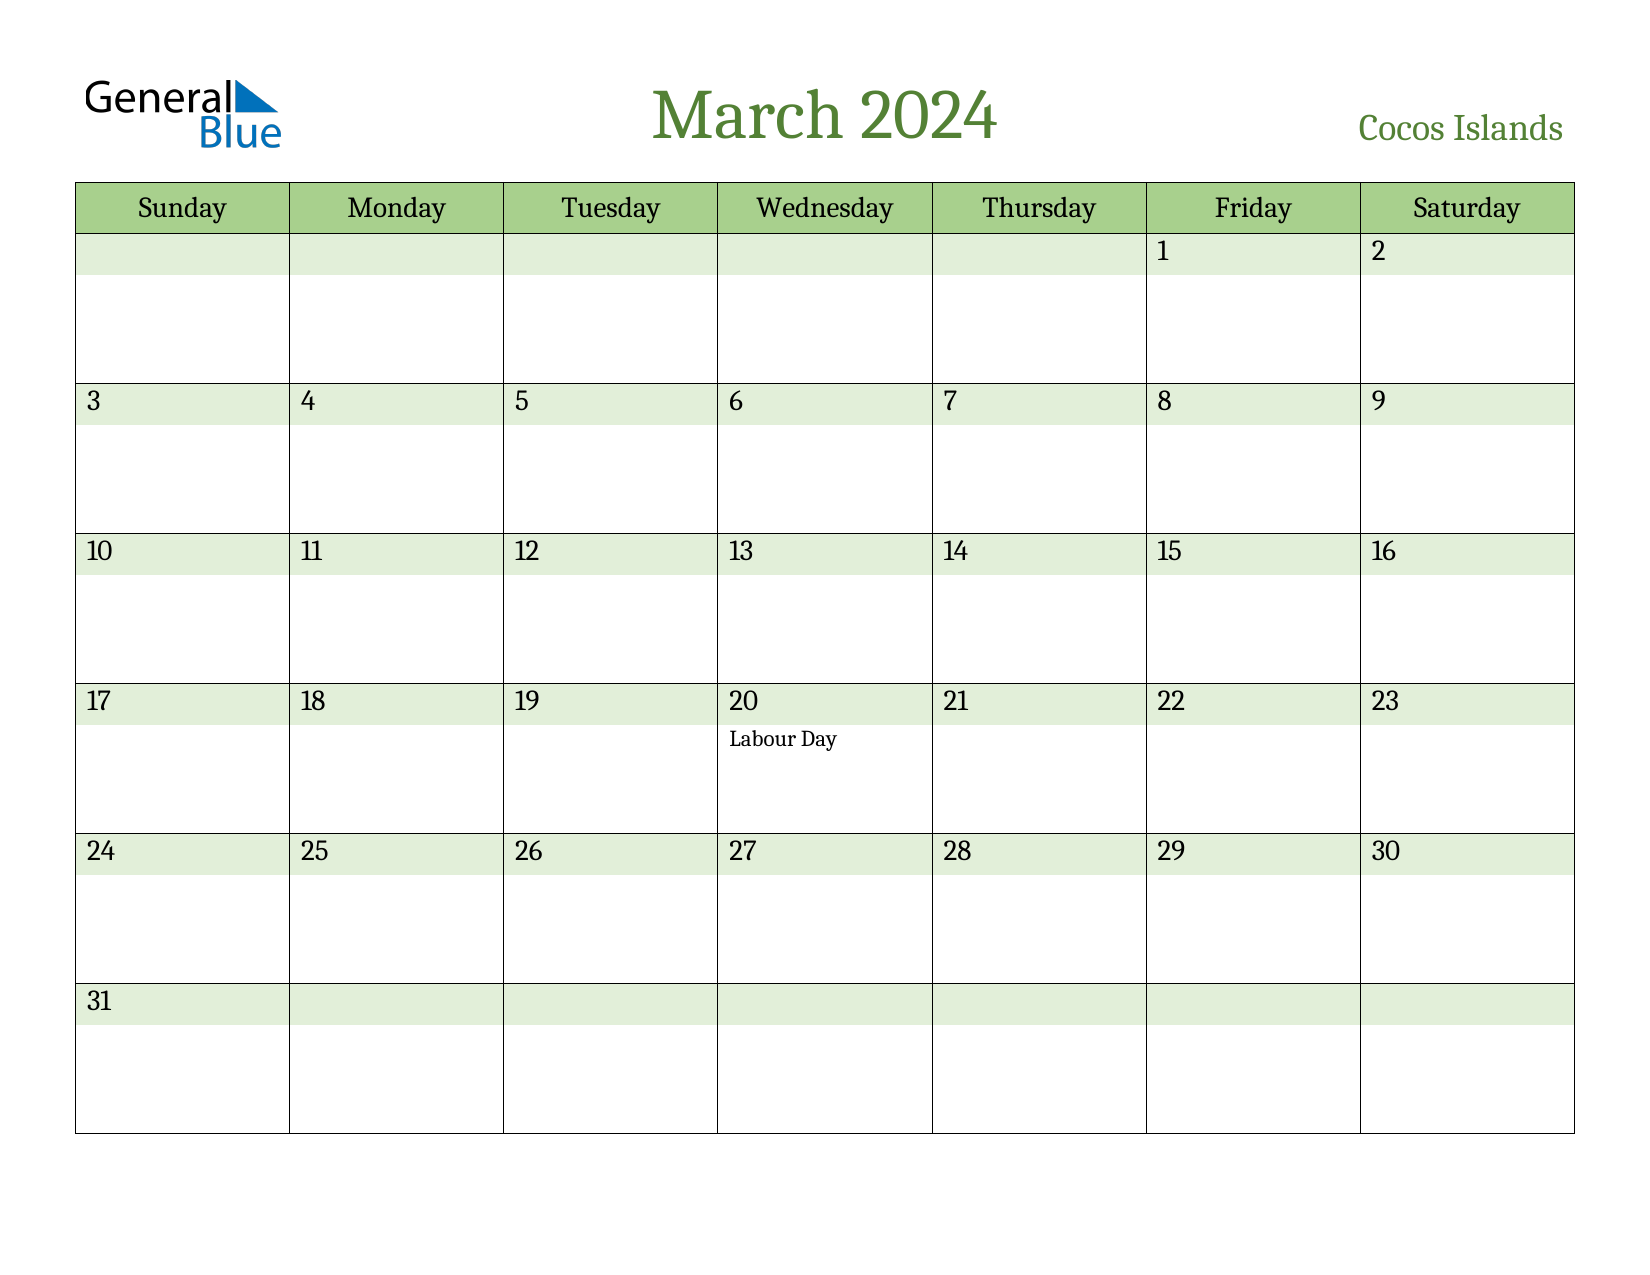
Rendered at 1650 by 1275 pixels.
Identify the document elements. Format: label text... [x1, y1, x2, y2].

table_cell [504, 725, 717, 833]
table_cell Tuesday [504, 183, 717, 233]
table_cell Friday [1147, 183, 1360, 233]
table_cell [718, 575, 932, 683]
table_cell [1361, 875, 1574, 983]
table_cell [504, 234, 717, 275]
table_cell 5 [504, 384, 717, 425]
table_cell [1147, 984, 1360, 1025]
table_header [76, 75, 503, 182]
table_cell [504, 875, 717, 983]
table_cell [76, 234, 289, 275]
table_cell Thursday [933, 183, 1146, 233]
table_cell [1147, 425, 1360, 533]
table_cell Saturday [1361, 183, 1574, 233]
table_cell 23 [1361, 684, 1574, 725]
table_cell 28 [933, 834, 1146, 875]
table_cell [718, 275, 932, 383]
table_cell Sunday [76, 183, 289, 233]
table_cell 12 [504, 534, 717, 575]
table_cell 18 [290, 684, 503, 725]
table_cell [504, 984, 717, 1025]
table_cell 31 [76, 984, 289, 1025]
table_cell [933, 575, 1146, 683]
table_cell [290, 1025, 503, 1133]
table_cell 9 [1361, 384, 1574, 425]
table_cell [504, 575, 717, 683]
table_cell [1361, 575, 1574, 683]
table_cell 16 [1361, 534, 1574, 575]
table_cell [1147, 725, 1360, 833]
table_cell [290, 725, 503, 833]
table_cell [1147, 875, 1360, 983]
table_cell [290, 984, 503, 1025]
table_cell [933, 984, 1146, 1025]
table_cell [718, 425, 932, 533]
table_cell 29 [1147, 834, 1360, 875]
table_cell 20 [718, 684, 932, 725]
table_cell 14 [933, 534, 1146, 575]
table_cell 10 [76, 534, 289, 575]
table_cell 3 [76, 384, 289, 425]
table_cell Labour Day [718, 725, 932, 833]
table_cell 19 [504, 684, 717, 725]
table_cell 21 [933, 684, 1146, 725]
table_cell [76, 425, 289, 533]
table_cell 30 [1361, 834, 1574, 875]
table_cell [504, 425, 717, 533]
table_cell [933, 234, 1146, 275]
picture [86, 80, 281, 148]
table_cell 6 [718, 384, 932, 425]
table_cell Wednesday [718, 183, 932, 233]
table_cell 8 [1147, 384, 1360, 425]
table_cell 13 [718, 534, 932, 575]
table_cell [933, 1025, 1146, 1133]
table_cell [504, 1025, 717, 1133]
table_cell [76, 1025, 289, 1133]
table_cell [718, 984, 932, 1025]
table_cell [76, 875, 289, 983]
table_cell [1147, 275, 1360, 383]
table_cell 1 [1147, 234, 1360, 275]
table_cell 15 [1147, 534, 1360, 575]
table_cell 25 [290, 834, 503, 875]
table_cell 11 [290, 534, 503, 575]
table_cell 27 [718, 834, 932, 875]
table_cell [933, 875, 1146, 983]
table_cell [290, 575, 503, 683]
table_cell [933, 425, 1146, 533]
table_cell [1361, 1025, 1574, 1133]
table_cell [290, 875, 503, 983]
table_cell [504, 275, 717, 383]
table_cell [76, 275, 289, 383]
table_cell [1361, 984, 1574, 1025]
table_cell [718, 1025, 932, 1133]
table_cell [718, 875, 932, 983]
table_cell [1361, 275, 1574, 383]
table_cell [1147, 1025, 1360, 1133]
table_cell 26 [504, 834, 717, 875]
table_cell [933, 275, 1146, 383]
table_cell [76, 725, 289, 833]
table_cell Monday [290, 183, 503, 233]
table_cell [76, 575, 289, 683]
table_header Cocos Islands [1146, 75, 1574, 182]
table_cell [1361, 425, 1574, 533]
table_cell [933, 725, 1146, 833]
table_cell [1361, 725, 1574, 833]
table_cell 4 [290, 384, 503, 425]
table_cell 17 [76, 684, 289, 725]
table_cell 24 [76, 834, 289, 875]
table_cell [1147, 575, 1360, 683]
table_cell 22 [1147, 684, 1360, 725]
table_header March 2024 [504, 75, 1146, 182]
table_cell [290, 275, 503, 383]
table_cell [718, 234, 932, 275]
table_cell 2 [1361, 234, 1574, 275]
table_cell [290, 234, 503, 275]
table_cell 7 [933, 384, 1146, 425]
table_cell [290, 425, 503, 533]
